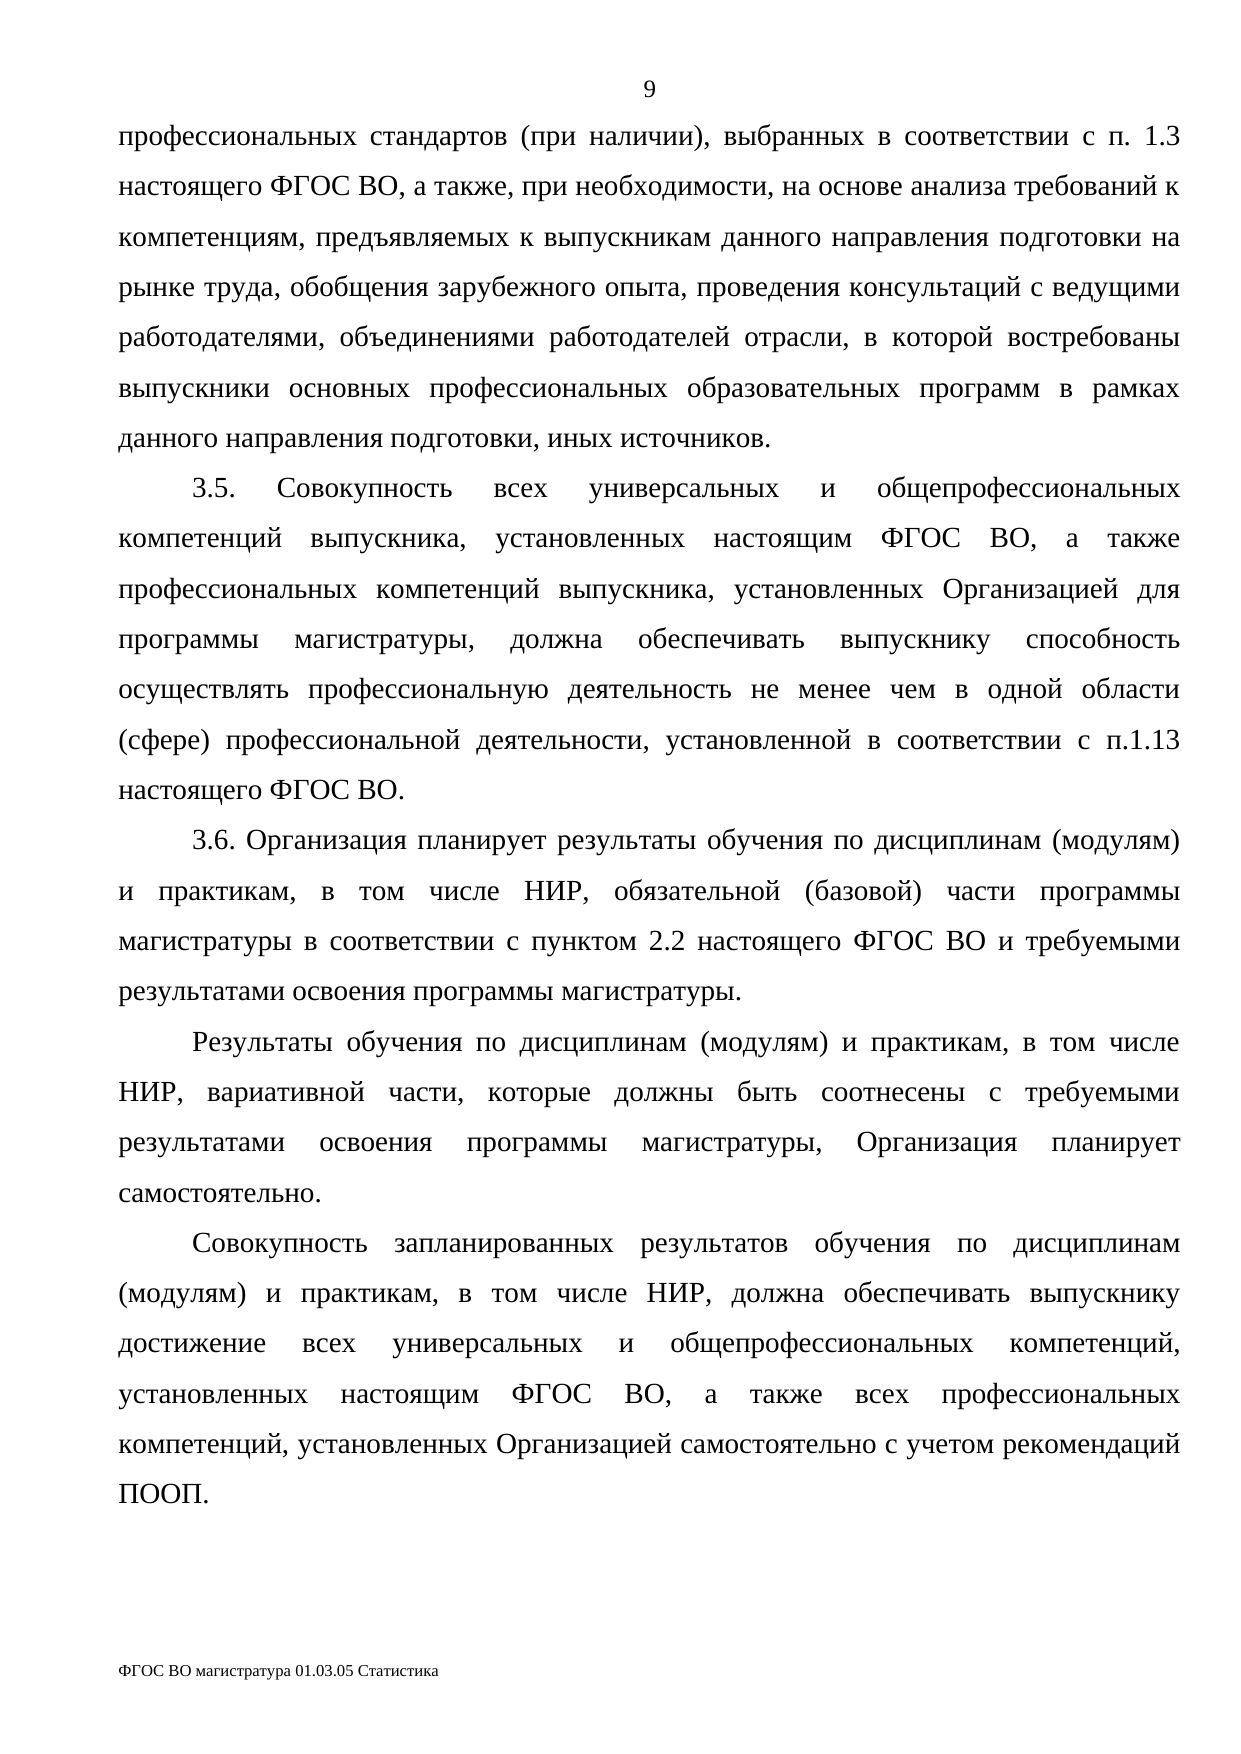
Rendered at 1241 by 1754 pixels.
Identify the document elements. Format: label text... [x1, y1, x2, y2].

text 3.6. Организация планирует результаты обучения по дисциплинам (модулям) и практикам, в том числе НИР, обязательной (базовой) части программы магистратуры в соответствии с пунктом 2.2 настоящего ФГОС ВО и требуемыми результатами освоения программы магистратуры. [118, 822, 1181, 1007]
text Совокупность запланированных результатов обучения по дисциплинам (модулям) и практикам, в том числе НИР, должна обеспечивать выпускнику достижение всех универсальных и общепрофессиональных компетенций, установленных настоящим ФГОС ВО, а также всех профессиональных компетенций, установленных Организацией самостоятельно с учетом рекомендаций ПООП. [118, 1225, 1181, 1510]
text Результаты обучения по дисциплинам (модулям) и практикам, в том числе НИР, вариативной части, которые должны быть соотнесены с требуемыми результатами освоения программы магистратуры, Организация планирует самостоятельно. [118, 1024, 1181, 1208]
text 3.5. Совокупность всех универсальных и общепрофессиональных компетенций выпускника, установленных настоящим ФГОС ВО, а также профессиональных компетенций выпускника, установленных Организацией для программы магистратуры, должна обеспечивать выпускнику способность осуществлять профессиональную деятельность не менее чем в одной области (сфере) профессиональной деятельности, установленной в соответствии с п.1.13 настоящего ФГОС ВО. [118, 470, 1181, 806]
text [118, 118, 1181, 453]
